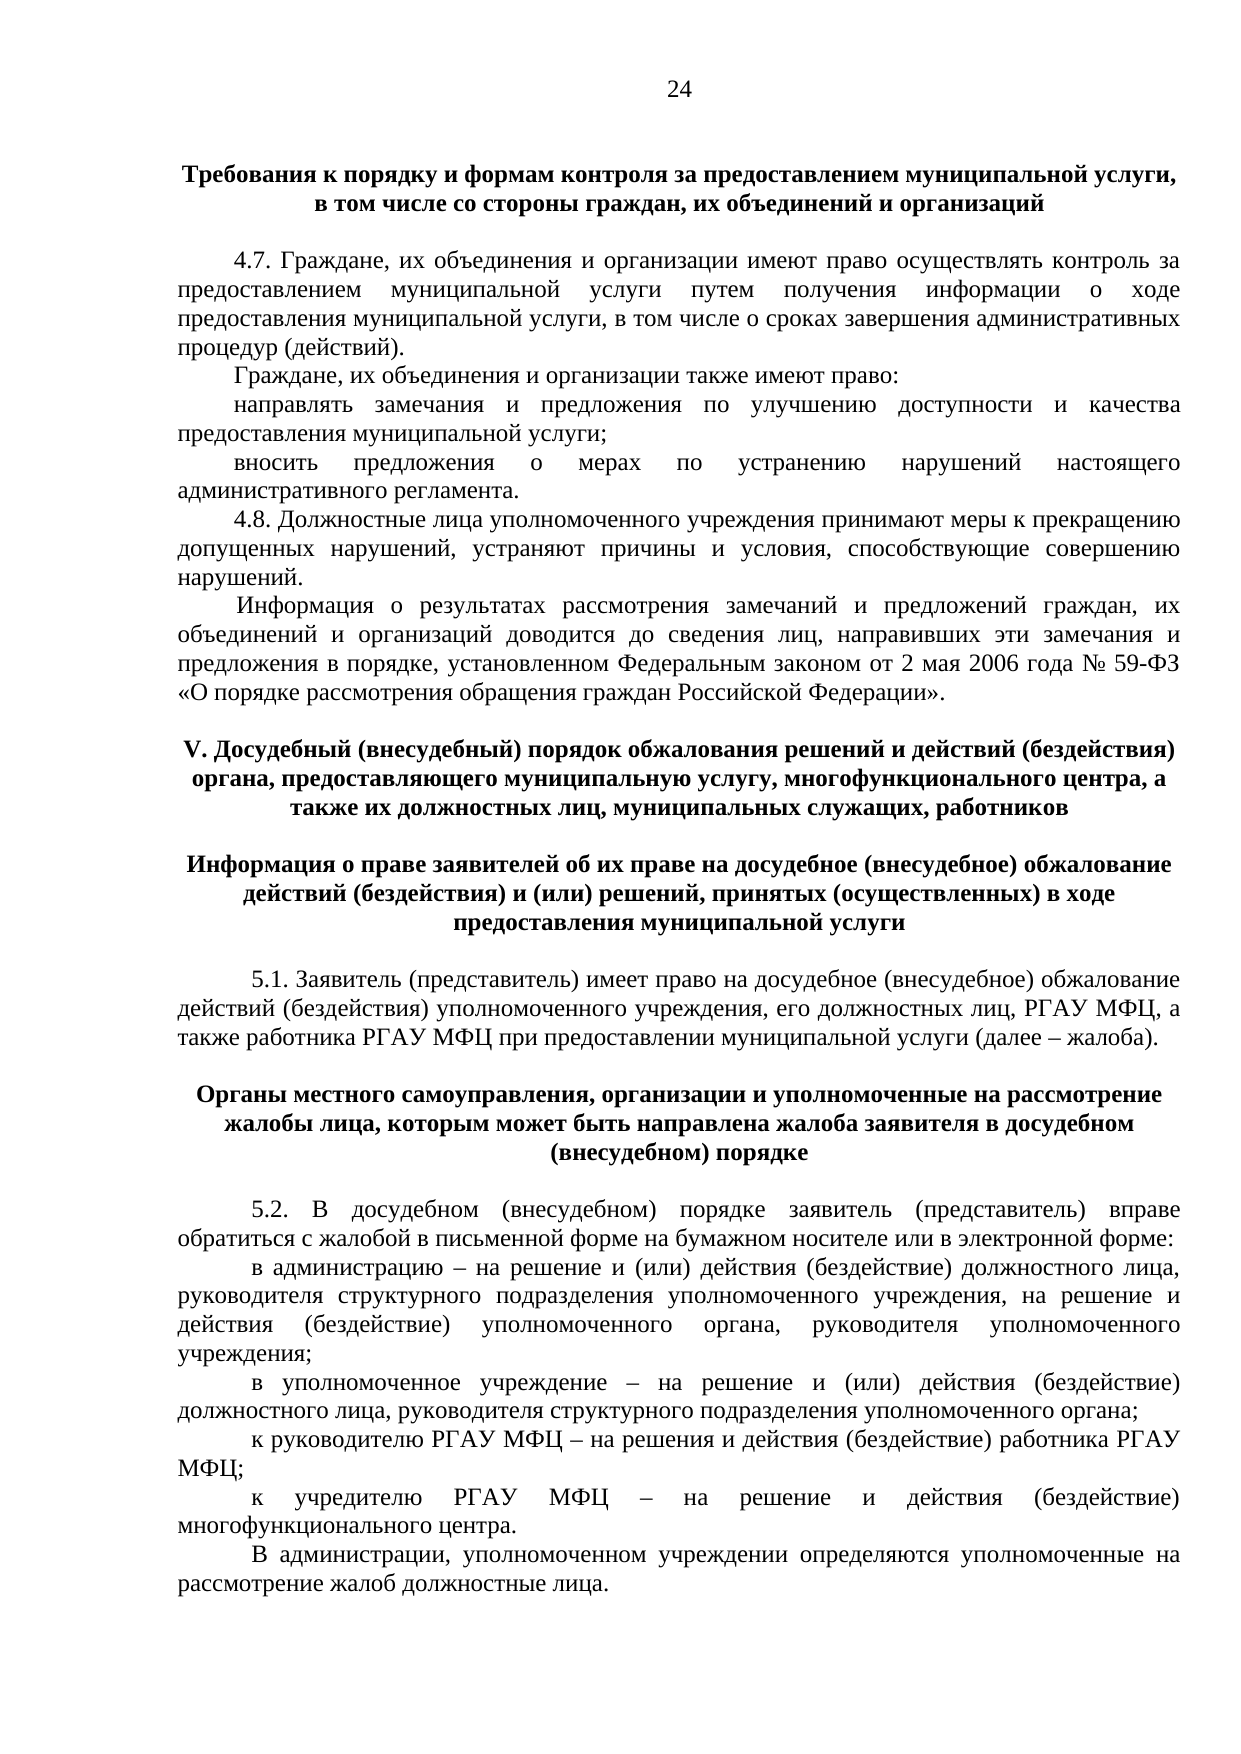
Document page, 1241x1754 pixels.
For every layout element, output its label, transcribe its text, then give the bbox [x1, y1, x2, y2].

text вносить предложения о мерах по устранению нарушений настоящего административного регламента. [177, 447, 1181, 504]
text 4.8. Должностные лица уполномоченного учреждения принимают меры к прекращению допущенных нарушений, устраняют причины и условия, способствующие совершению нарушений. [177, 504, 1181, 591]
text к руководителю РГАУ МФЦ – на решения и действия (бездействие) работника РГАУ МФЦ; [177, 1424, 1181, 1482]
text к учредителю РГАУ МФЦ – на решение и действия (бездействие) многофункционального центра. [177, 1482, 1181, 1539]
text Информация о результатах рассмотрения замечаний и предложений граждан, их объединений и организаций доводится до сведения лиц, направивших эти замечания и предложения в порядке, установленном Федеральным законом от 2 мая 2006 года № 59-ФЗ «О порядке рассмотрения обращения граждан Российской Федерации». [177, 591, 1181, 706]
text в уполномоченное учреждение – на решение и (или) действия (бездействие) должностного лица, руководителя структурного подразделения уполномоченного органа; [177, 1367, 1181, 1424]
text В администрации, уполномоченном учреждении определяются уполномоченные на рассмотрение жалоб должностные лица. [177, 1539, 1181, 1597]
text Граждане, их объединения и организации также имеют право: [177, 361, 1181, 389]
text 5.2. В досудебном (внесудебном) порядке заявитель (представитель) вправе обратиться с жалобой в письменной форме на бумажном носителе или в электронной форме: [177, 1194, 1181, 1252]
text V. Досудебный (внесудебный) порядок обжалования решений и действий (бездействия) органа, предоставляющего муниципальную услугу, многофункционального центра, а также их должностных лиц, муниципальных служащих, работников [177, 734, 1181, 821]
text Требования к порядку и формам контроля за предоставлением муниципальной услуги, в том числе со стороны граждан, их объединений и организаций [177, 159, 1181, 217]
text Информация о праве заявителей об их праве на досудебное (внесудебное) обжалование действий (бездействия) и (или) решений, принятых (осуществленных) в ходе предоставления муниципальной услуги [177, 849, 1181, 936]
text 5.1. Заявитель (представитель) имеет право на досудебное (внесудебное) обжалование действий (бездействия) уполномоченного учреждения, его должностных лиц, РГАУ МФЦ, а также работника РГАУ МФЦ при предоставлении муниципальной услуги (далее – жалоба). [177, 964, 1181, 1051]
text направлять замечания и предложения по улучшению доступности и качества предоставления муниципальной услуги; [177, 389, 1181, 447]
text Органы местного самоуправления, организации и уполномоченные на рассмотрение жалобы лица, которым может быть направлена жалоба заявителя в досудебном (внесудебном) порядке [177, 1079, 1181, 1166]
text 4.7. Граждане, их объединения и организации имеют право осуществлять контроль за предоставлением муниципальной услуги путем получения информации о ходе предоставления муниципальной услуги, в том числе о сроках завершения административных процедур (действий). [177, 246, 1181, 361]
text в администрацию – на решение и (или) действия (бездействие) должностного лица, руководителя структурного подразделения уполномоченного учреждения, на решение и действия (бездействие) уполномоченного органа, руководителя уполномоченного учреждения; [177, 1252, 1181, 1367]
